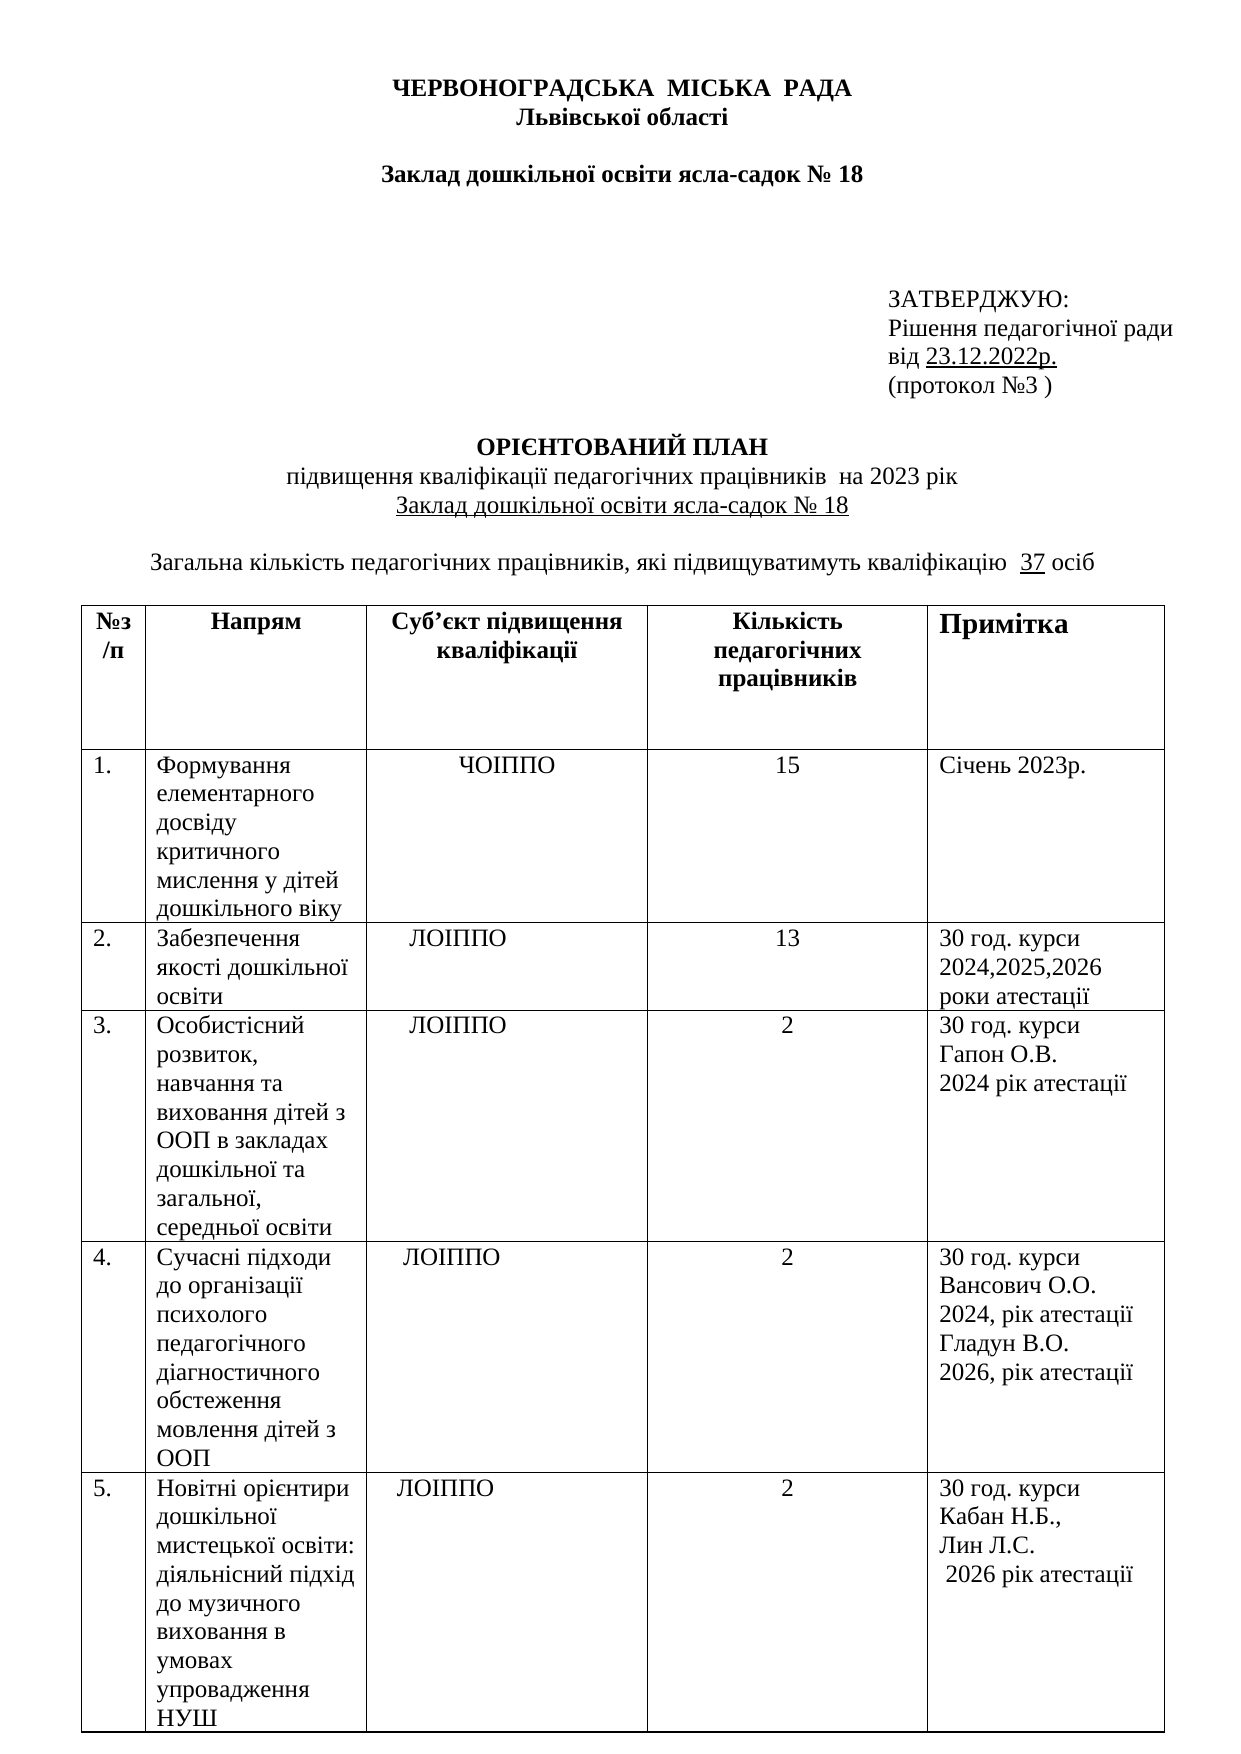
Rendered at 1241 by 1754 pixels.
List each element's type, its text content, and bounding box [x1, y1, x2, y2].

table_header Примітка [928, 606, 1164, 749]
table_cell 15 [648, 750, 927, 922]
table_cell Січень 2023р. [928, 750, 1164, 922]
text Рішення педагогічної ради [57, 313, 1188, 341]
text Загальна кількість педагогічних працівників, які підвищуватимуть кваліфікацію 37 осіб [57, 547, 1188, 576]
text ЗАТВЕРДЖУЮ: [57, 284, 1188, 313]
table_header Суб’єкт підвищення кваліфікації [367, 606, 647, 749]
text від 23.12.2022р. [57, 341, 1188, 370]
text Заклад дошкільної освіти ясла-садок № 18 [57, 159, 1188, 188]
table_cell ЛОІППО [367, 1473, 647, 1731]
text ОРІЄНТОВАНИЙ ПЛАН [57, 432, 1188, 461]
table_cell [928, 1473, 1164, 1731]
table_cell 5. [82, 1473, 145, 1731]
table_header Кількість педагогічних працівників [648, 606, 927, 749]
text (протокол №3 ) [57, 370, 1188, 399]
table_cell 13 [648, 923, 927, 1009]
table_cell Забезпечення якості дошкільної освіти [146, 923, 366, 1009]
table_cell 4. [82, 1242, 145, 1472]
table_cell Сучасні підходи до організації психолого педагогічного діагностичного обстеження мовлення дітей з ООП [146, 1242, 366, 1472]
text ЧЕРВОНОГРАДСЬКА МІСЬКА РАДА [57, 73, 1188, 102]
table_cell 2 [648, 1473, 927, 1731]
table_cell 3. [82, 1011, 145, 1241]
text підвищення кваліфікації педагогічних працівників на 2023 рік [57, 461, 1188, 490]
table_cell 30 год. курси 2024,2025,2026 роки атестації [928, 923, 1164, 1009]
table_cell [146, 1473, 366, 1731]
table_cell Особистісний розвиток, навчання та виховання дітей з ООП в закладах дошкільної та загальної, середньої освіти [146, 1011, 366, 1241]
table_cell 2. [82, 923, 145, 1009]
table_cell ЧОІППО [367, 750, 647, 922]
table_cell ЛОІППО [367, 923, 647, 1009]
table_cell 2 [648, 1011, 927, 1241]
table_cell 30 год. курси Вансович О.О. 2024, рік атестації Гладун В.О. 2026, рік атестації [928, 1242, 1164, 1472]
table_header №з/п [82, 606, 145, 749]
table_cell 1. [82, 750, 145, 922]
text Львівської області [57, 102, 1188, 131]
table_header Напрям [146, 606, 366, 749]
text Заклад дошкільної освіти ясла-садок № 18 [57, 490, 1188, 519]
table_cell ЛОІППО [367, 1242, 647, 1472]
table_cell Формування елементарного досвіду критичного мислення у дітей дошкільного віку [146, 750, 366, 922]
table_cell 2 [648, 1242, 927, 1472]
table_cell 30 год. курси Гапон О.В. 2024 рік атестації [928, 1011, 1164, 1241]
table_cell ЛОІППО [367, 1011, 647, 1241]
